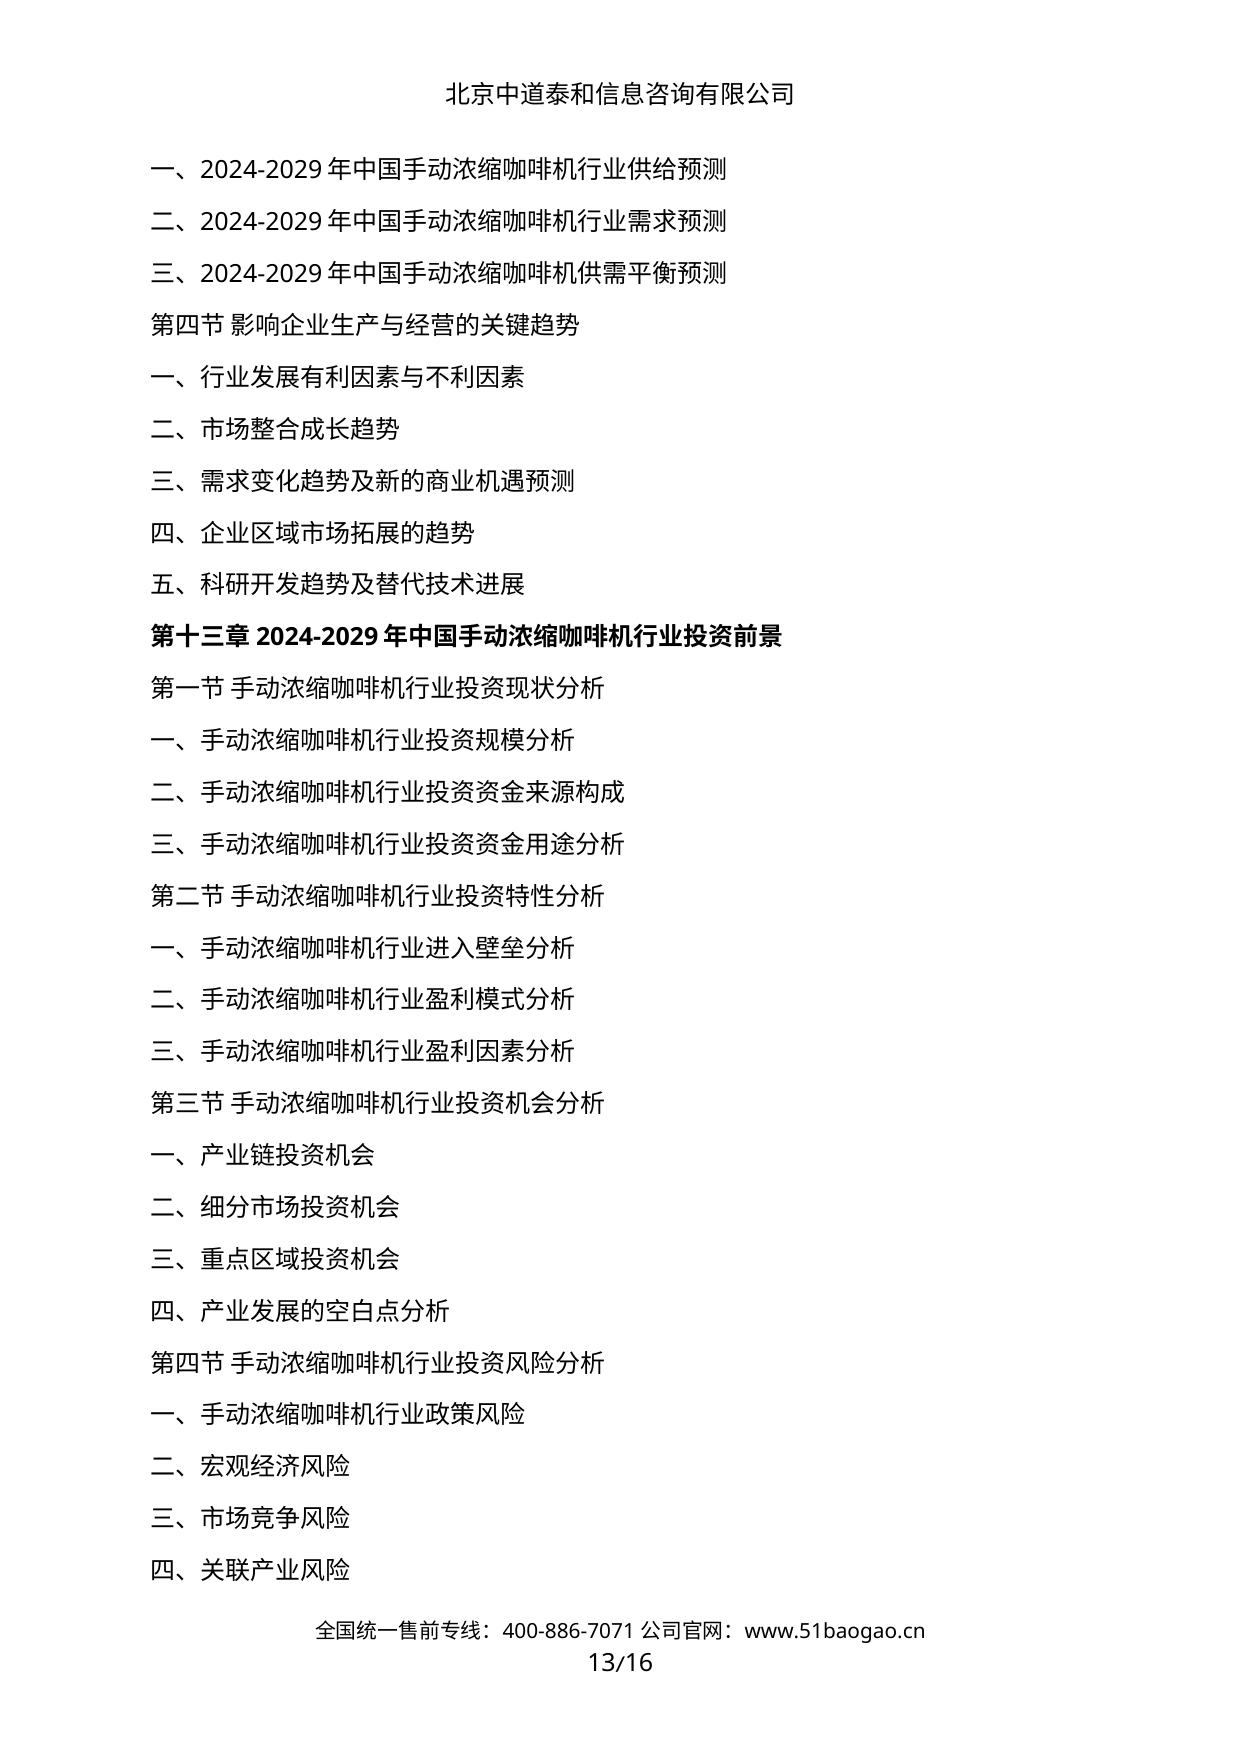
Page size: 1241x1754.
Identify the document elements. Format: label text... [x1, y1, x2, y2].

text 第四节 手动浓缩咖啡机行业投资风险分析 [150, 1343, 1090, 1379]
text 第四节 影响企业生产与经营的关键趋势 [150, 306, 1090, 342]
text 二、手动浓缩咖啡机行业投资资金来源构成 [150, 772, 1090, 809]
text 二、宏观经济风险 [150, 1447, 1090, 1483]
text 三、需求变化趋势及新的商业机遇预测 [150, 461, 1090, 497]
text 一、2024-2029年中国手动浓缩咖啡机行业供给预测 [150, 150, 1090, 186]
text 五、科研开发趋势及替代技术进展 [150, 565, 1090, 601]
text 三、2024-2029年中国手动浓缩咖啡机供需平衡预测 [150, 254, 1090, 290]
text 三、手动浓缩咖啡机行业投资资金用途分析 [150, 824, 1090, 861]
text 三、重点区域投资机会 [150, 1239, 1090, 1276]
text 二、市场整合成长趋势 [150, 409, 1090, 446]
text 第三节 手动浓缩咖啡机行业投资机会分析 [150, 1084, 1090, 1120]
text 一、手动浓缩咖啡机行业政策风险 [150, 1395, 1090, 1431]
text 四、产业发展的空白点分析 [150, 1291, 1090, 1327]
text 三、市场竞争风险 [150, 1499, 1090, 1535]
text 一、手动浓缩咖啡机行业投资规模分析 [150, 721, 1090, 757]
text 三、手动浓缩咖啡机行业盈利因素分析 [150, 1032, 1090, 1068]
text 第二节 手动浓缩咖啡机行业投资特性分析 [150, 876, 1090, 912]
text 第一节 手动浓缩咖啡机行业投资现状分析 [150, 669, 1090, 705]
text 一、行业发展有利因素与不利因素 [150, 357, 1090, 394]
text 二、手动浓缩咖啡机行业盈利模式分析 [150, 980, 1090, 1016]
text 第十三章 2024-2029年中国手动浓缩咖啡机行业投资前景 [150, 617, 1090, 653]
text 二、2024-2029年中国手动浓缩咖啡机行业需求预测 [150, 202, 1090, 238]
text 一、手动浓缩咖啡机行业进入壁垒分析 [150, 928, 1090, 964]
text 四、企业区域市场拓展的趋势 [150, 513, 1090, 549]
text 四、关联产业风险 [150, 1551, 1090, 1587]
text 一、产业链投资机会 [150, 1136, 1090, 1172]
text 二、细分市场投资机会 [150, 1187, 1090, 1224]
